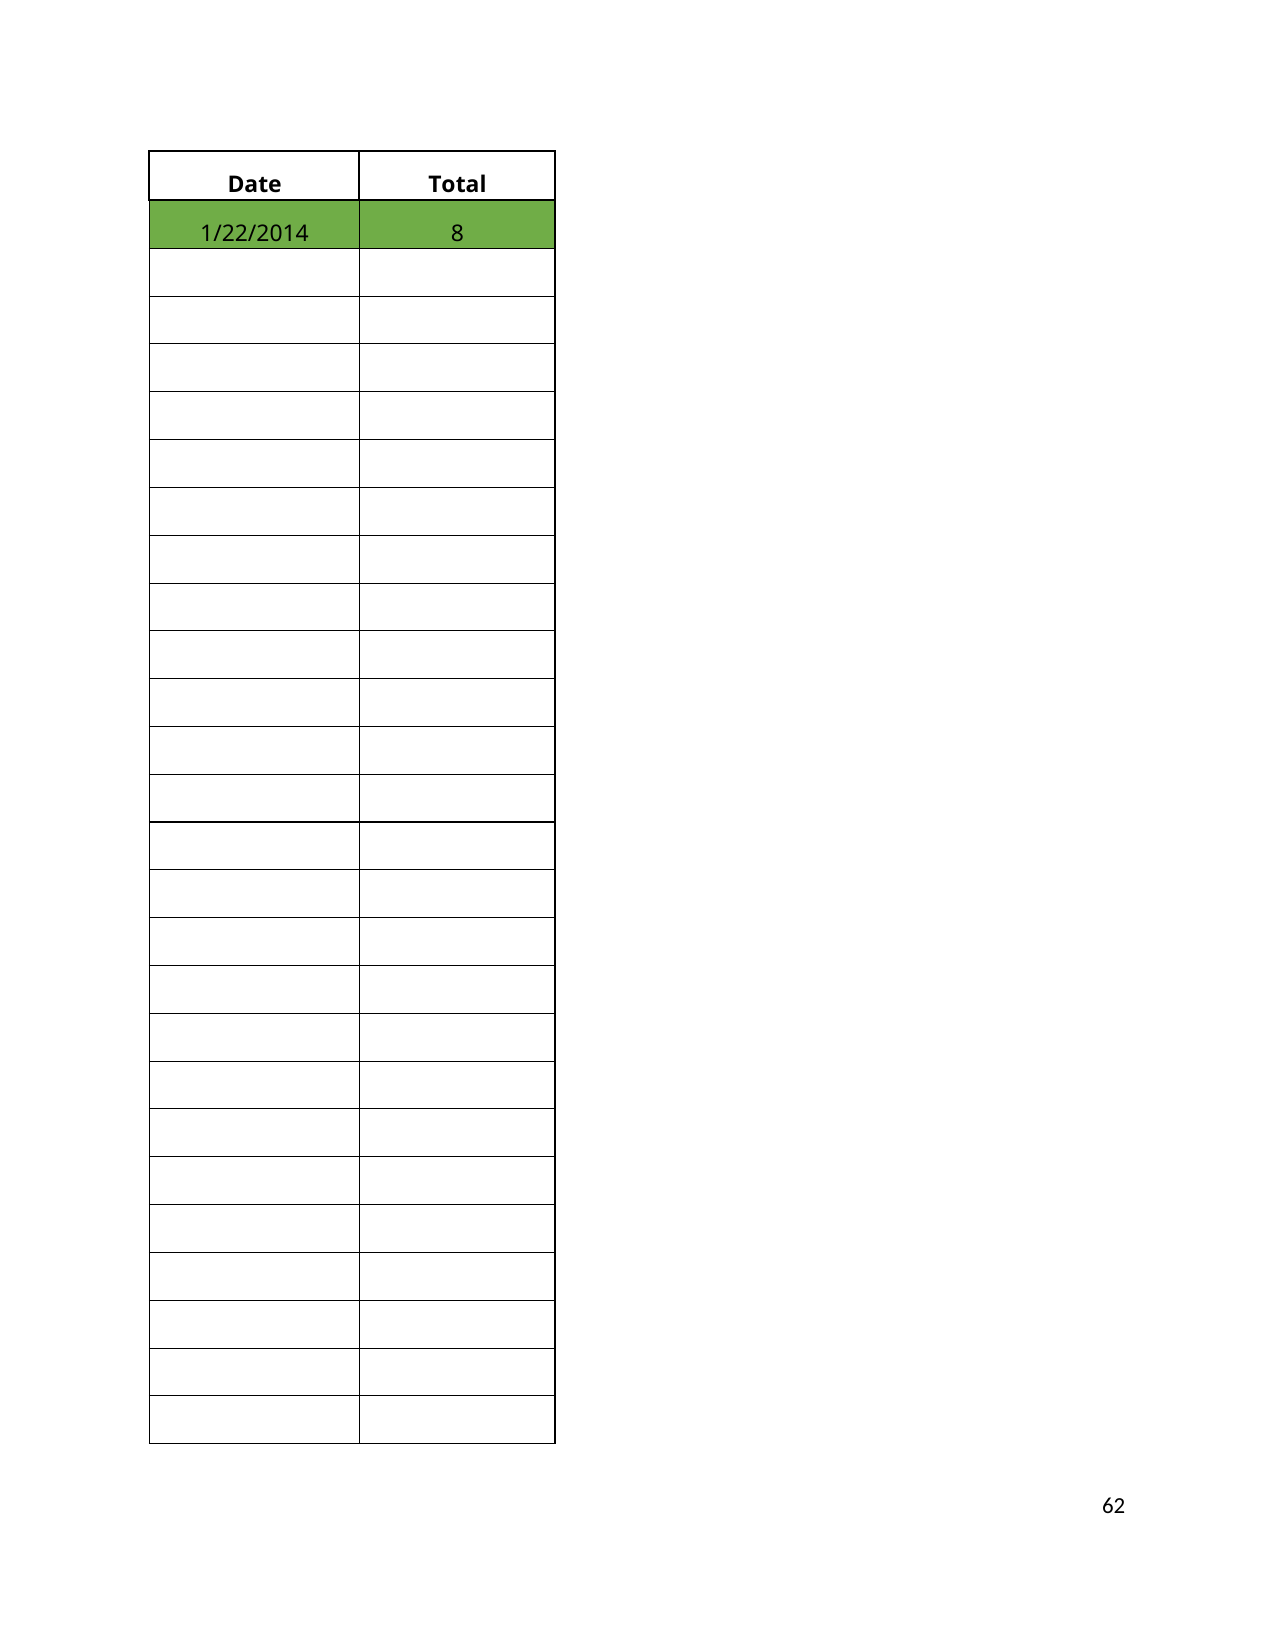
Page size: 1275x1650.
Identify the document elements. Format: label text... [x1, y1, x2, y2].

table_cell [360, 631, 554, 678]
table_cell [150, 440, 359, 487]
table_cell [360, 440, 554, 487]
table_cell [150, 1396, 359, 1443]
table_cell [150, 1109, 359, 1156]
table_cell [360, 1349, 554, 1395]
table_cell [150, 1301, 359, 1347]
table_cell [150, 727, 359, 774]
table_cell [360, 1109, 554, 1156]
table_cell [360, 1396, 554, 1443]
table_cell [150, 392, 359, 439]
table_cell [360, 727, 554, 774]
table_cell [360, 775, 554, 821]
table_cell [150, 488, 359, 534]
table_cell [150, 679, 359, 726]
table_cell [150, 249, 359, 296]
table_cell [360, 966, 554, 1013]
table_cell [360, 536, 554, 582]
table_cell 1/22/2014 [150, 201, 359, 248]
table_cell [360, 870, 554, 917]
table_cell [360, 1157, 554, 1204]
table_cell [360, 297, 554, 343]
table_cell [150, 1157, 359, 1204]
table_cell [150, 918, 359, 965]
table_cell [150, 344, 359, 391]
table_cell [360, 1062, 554, 1108]
table_cell [360, 1205, 554, 1252]
table_cell Total [360, 152, 554, 199]
table_cell [360, 823, 554, 869]
table_cell [150, 1349, 359, 1395]
table_cell [360, 679, 554, 726]
table_cell [150, 584, 359, 630]
table_cell [150, 297, 359, 343]
table_cell [360, 392, 554, 439]
table_cell [150, 966, 359, 1013]
table_cell [360, 344, 554, 391]
table_cell [150, 631, 359, 678]
table_cell [150, 823, 359, 869]
table_cell Date [150, 152, 358, 199]
table_cell [360, 1253, 554, 1299]
table_cell [360, 1301, 554, 1347]
table_cell [360, 488, 554, 534]
table_cell [360, 249, 554, 296]
table_cell [150, 1014, 359, 1061]
table_cell [150, 536, 359, 582]
table_cell [150, 1062, 359, 1108]
table_cell [360, 584, 554, 630]
table_cell [150, 1253, 359, 1299]
table_cell [360, 1014, 554, 1061]
table_cell [360, 918, 554, 965]
table_cell [150, 870, 359, 917]
table_cell 8 [360, 201, 554, 248]
table_cell [150, 1205, 359, 1252]
table_cell [150, 775, 359, 821]
